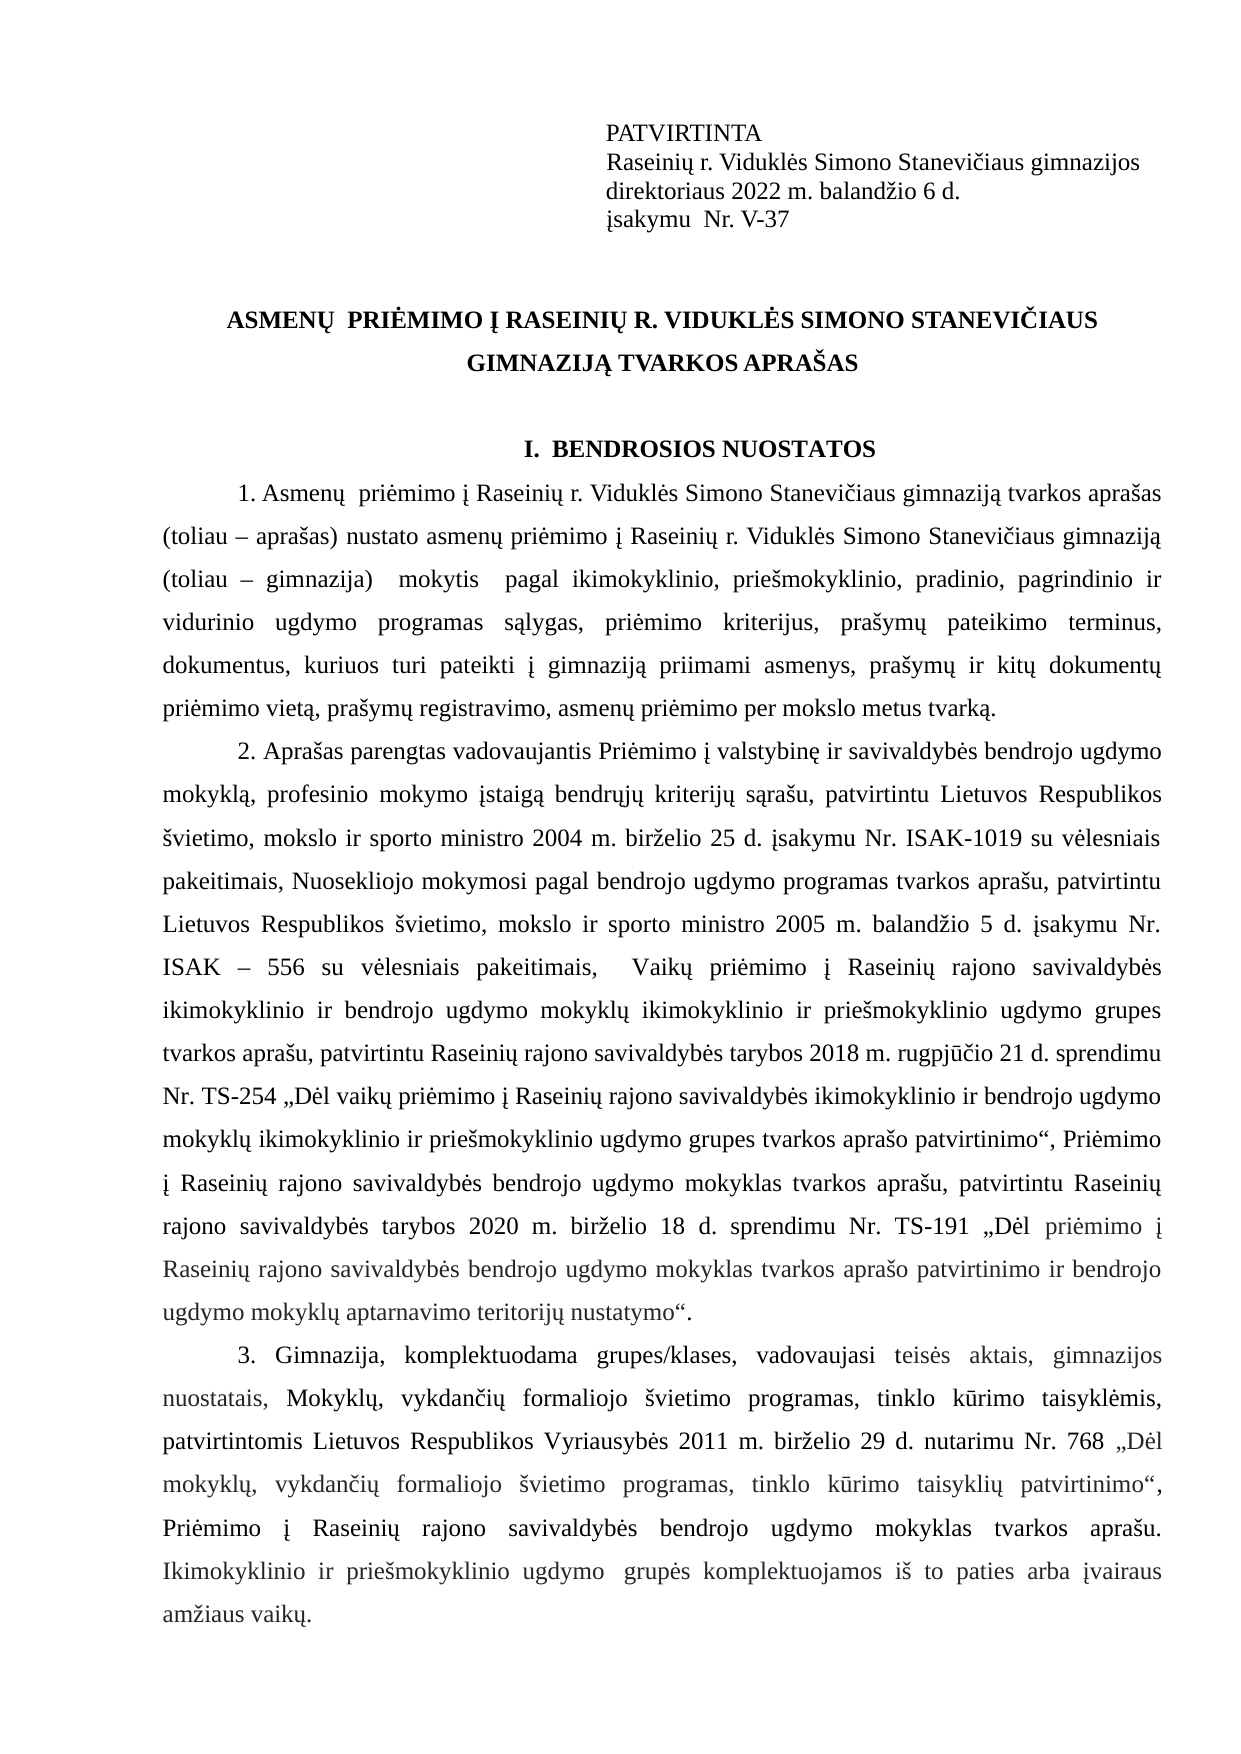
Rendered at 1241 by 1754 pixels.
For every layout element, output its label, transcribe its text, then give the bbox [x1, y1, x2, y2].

subtitle įsakymu Nr. V-37 [162, 204, 1162, 233]
subtitle PATVIRTINTA [162, 118, 1162, 147]
subtitle 1. Asmenų priėmimo į Raseinių r. Viduklės Simono Stanevičiaus gimnaziją tvarkos aprašas (toliau – aprašas) nustato asmenų priėmimo į Raseinių r. Viduklės Simono Stanevičiaus gimnaziją (toliau – gimnazija) mokytis pagal ikimokyklinio, priešmokyklinio, pradinio, pagrindinio ir vidurinio ugdymo programas sąlygas, priėmimo kriterijus, prašymų pateikimo terminus, dokumentus, kuriuos turi pateikti į gimnaziją priimami asmenys, prašymų ir kitų dokumentų priėmimo vietą, prašymų registravimo, asmenų priėmimo per mokslo metus tvarką. [162, 478, 1162, 722]
subtitle direktoriaus 2022 m. balandžio 6 d. [162, 176, 1162, 204]
text 2. Aprašas parengtas vadovaujantis Priėmimo į valstybinę ir savivaldybės bendrojo ugdymo mokyklą, profesinio mokymo įstaigą bendrųjų kriterijų sąrašu, patvirtintu Lietuvos Respublikos švietimo, mokslo ir sporto ministro 2004 m. birželio 25 d. įsakymu Nr. ISAK-1019 su vėlesniais pakeitimais, Nuosekliojo mokymosi pagal bendrojo ugdymo programas tvarkos aprašu, patvirtintu Lietuvos Respublikos švietimo, mokslo ir sporto ministro 2005 m. balandžio 5 d. įsakymu Nr. ISAK – 556 su vėlesniais pakeitimais, Vaikų priėmimo į Raseinių rajono savivaldybės ikimokyklinio ir bendrojo ugdymo mokyklų ikimokyklinio ir priešmokyklinio ugdymo grupes tvarkos aprašu, patvirtintu Raseinių rajono savivaldybės tarybos 2018 m. rugpjūčio 21 d. sprendimu Nr. TS-254 „Dėl vaikų priėmimo į Raseinių rajono savivaldybės ikimokyklinio ir bendrojo ugdymo mokyklų ikimokyklinio ir priešmokyklinio ugdymo grupes tvarkos aprašo patvirtinimo“, Priėmimo į Raseinių rajono savivaldybės bendrojo ugdymo mokyklas tvarkos aprašu, patvirtintu Raseinių rajono savivaldybės tarybos 2020 m. birželio 18 d. sprendimu Nr. TS-191 „Dėl priėmimo į Raseinių rajono savivaldybės bendrojo ugdymo mokyklas tvarkos aprašo patvirtinimo ir bendrojo ugdymo mokyklų aptarnavimo teritorijų nustatymo“. [162, 736, 1162, 1326]
subtitle BENDROSIOS NUOSTATOS [162, 434, 1162, 463]
subtitle ASMENŲ PRIĖMIMO Į RASEINIŲ R. VIDUKLĖS SIMONO STANEVIČIAUS GIMNAZIJĄ TVARKOS APRAŠAS [162, 305, 1162, 377]
subtitle Raseinių r. Viduklės Simono Stanevičiaus gimnazijos [162, 147, 1162, 176]
text 3. Gimnazija, komplektuodama grupes/klases, vadovaujasi teisės aktais, gimnazijos nuostatais, Mokyklų, vykdančių formaliojo švietimo programas, tinklo kūrimo taisyklėmis, patvirtintomis Lietuvos Respublikos Vyriausybės . birželio 29 d. nutarimu Nr. 768 „Dėl mokyklų, vykdančių formaliojo švietimo programas, tinklo kūrimo taisyklių patvirtinimo“, Priėmimo į Raseinių rajono savivaldybės bendrojo ugdymo mokyklas tvarkos aprašu. Ikimokyklinio ir priešmokyklinio ugdymo grupės komplektuojamos iš to paties arba įvairaus amžiaus vaikų. [162, 1340, 1162, 1628]
